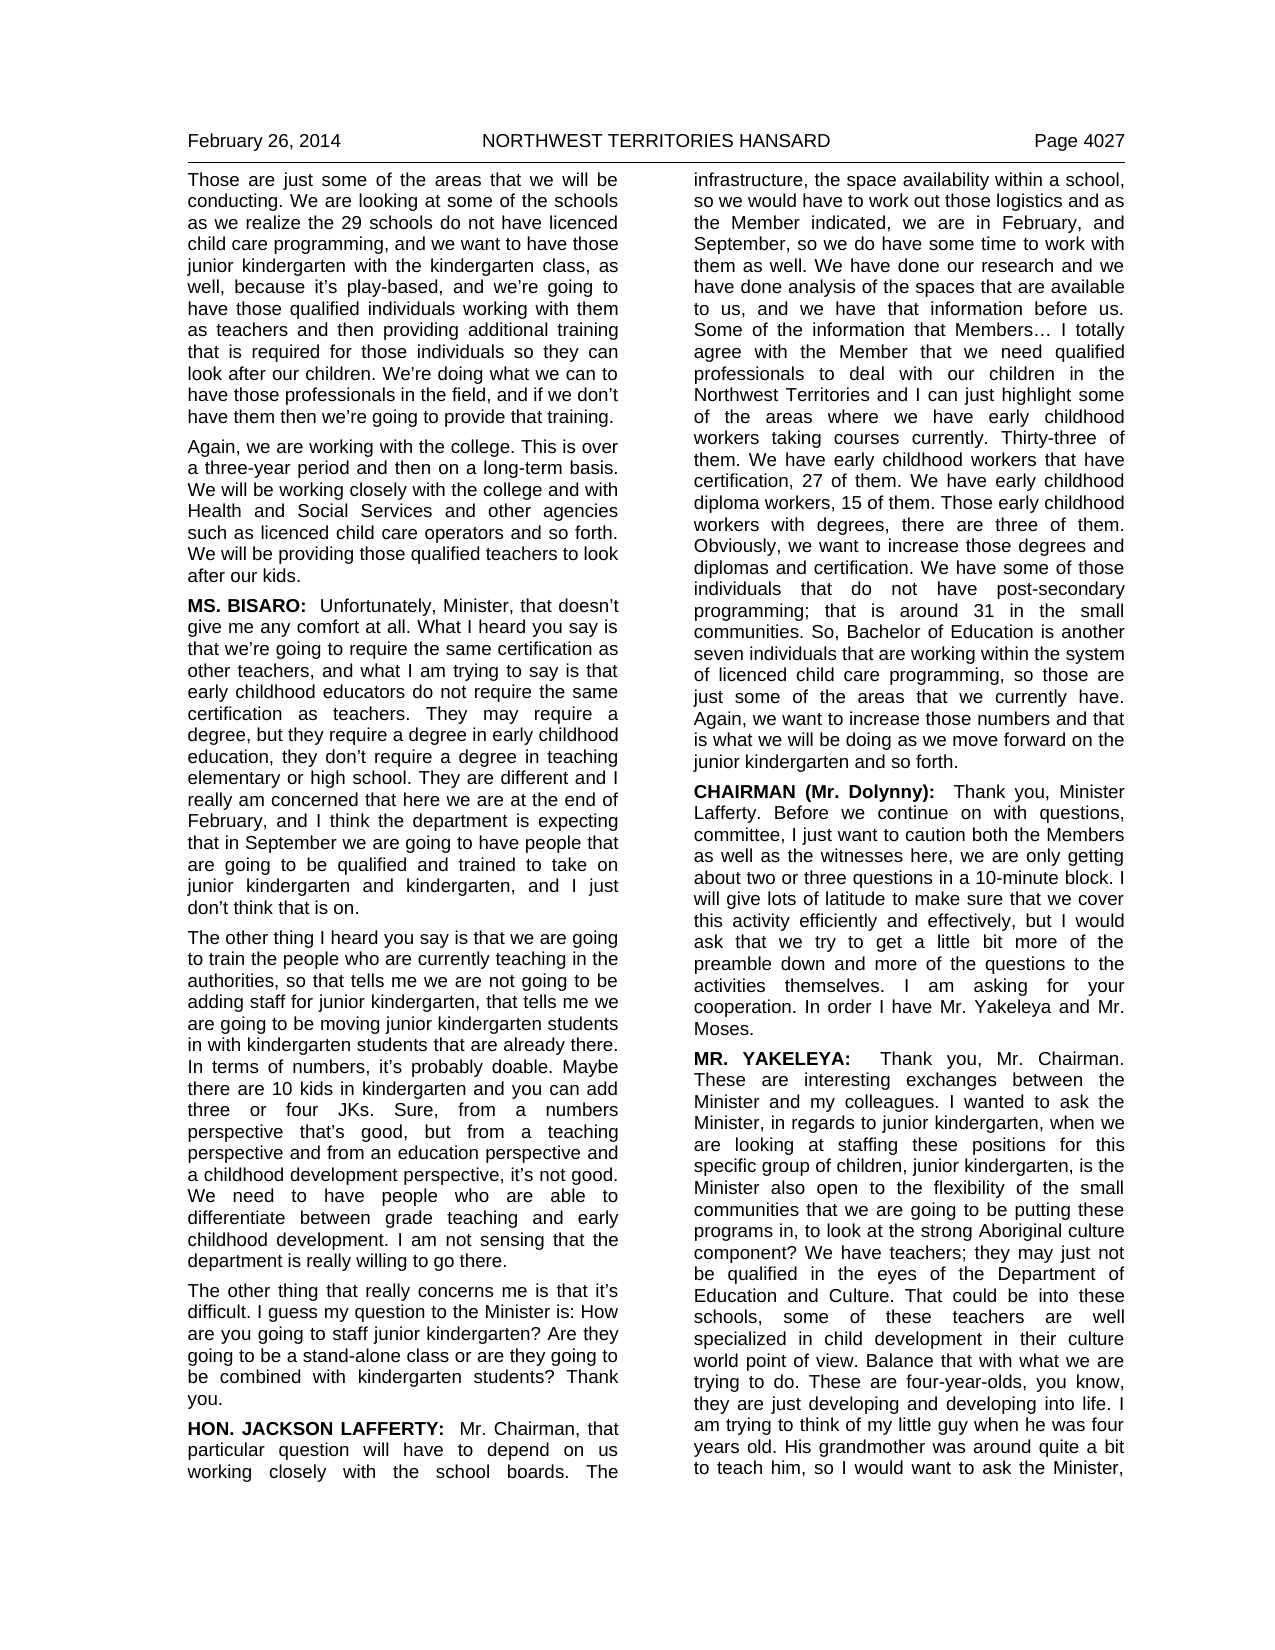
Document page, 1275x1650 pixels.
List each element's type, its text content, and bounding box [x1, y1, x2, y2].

text CHAIRMAN (Mr. Dolynny): Thank you, Minister Lafferty. Before we continue on with questions, committee, I just want to caution both the Members as well as the witnesses here, we are only getting about two or three questions in a 10-minute block. I will give lots of latitude to make sure that we cover this activity efficiently and effectively, but I would ask that we try to get a little bit more of the preamble down and more of the questions to the activities themselves. I am asking for your cooperation. In order I have Mr. Yakeleya and Mr. Moses. [694, 780, 1125, 1039]
text Again, we are working with the college. This is over a three-year period and then on a long-term basis. We will be working closely with the college and with Health and Social Services and other agencies such as licenced child care operators and so forth. We will be providing those qualified teachers to look after our kids. [187, 435, 619, 586]
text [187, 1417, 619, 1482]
text Those are just some of the areas that we will be conducting. We are looking at some of the schools as we realize the 29 schools do not have licenced child care programming, and we want to have those junior kindergarten with the kindergarten class, as well, because it’s play-based, and we’re going to have those qualified individuals working with them as teachers and then providing additional training that is required for those individuals so they can look after our children. We’re doing what we can to have those professionals in the field, and if we don’t have them then we’re going to provide that training. [187, 168, 619, 427]
text HON. JACKSON LAFFERTY: Mr. Chairman, that particular question will have to depend on us working closely with the school boards. The infrastructure, the space availability within a school, so we would have to work out those logistics and as the Member indicated, we are in February, and September, so we do have some time to work with them as well. We have done our research and we have done analysis of the spaces that are available to us, and we have that information before us. Some of the information that Members… I totally agree with the Member that we need qualified professionals to deal with our children in the Northwest Territories and I can just highlight some of the areas where we have early childhood workers taking courses currently. Thirty-three of them. We have early childhood workers that have certification, 27 of them. We have early childhood diploma workers, 15 of them. Those early childhood workers with degrees, there are three of them. Obviously, we want to increase those degrees and diplomas and certification. We have some of those individuals that do not have post-secondary programming; that is around 31 in the small communities. So, Bachelor of Education is another seven individuals that are working within the system of licenced child care programming, so those are just some of the areas that we currently have. Again, we want to increase those numbers and that is what we will be doing as we move forward on the junior kindergarten and so forth. [694, 168, 1125, 772]
text The other thing that really concerns me is that it’s difficult. I guess my question to the Minister is: How are you going to staff junior kindergarten? Are they going to be a stand-alone class or are they going to be combined with kindergarten students? Thank you. [187, 1280, 619, 1409]
text MS. BISARO: Unfortunately, Minister, that doesn’t give me any comfort at all. What I heard you say is that we’re going to require the same certification as other teachers, and what I am trying to say is that early childhood educators do not require the same certification as teachers. They may require a degree, but they require a degree in early childhood education, they don’t require a degree in teaching elementary or high school. They are different and I really am concerned that here we are at the end of February, and I think the department is expecting that in September we are going to have people that are going to be qualified and trained to take on junior kindergarten and kindergarten, and I just don’t think that is on. [187, 595, 619, 918]
text The other thing I heard you say is that we are going to train the people who are currently teaching in the authorities, so that tells me we are not going to be adding staff for junior kindergarten, that tells me we are going to be moving junior kindergarten students in with kindergarten students that are already there. In terms of numbers, it’s probably doable. Maybe there are 10 kids in kindergarten and you can add three or four JKs. Sure, from a numbers perspective that’s good, but from a teaching perspective and from an education perspective and a childhood development perspective, it’s not good. We need to have people who are able to differentiate between grade teaching and early childhood development. I am not sensing that the department is really willing to go there. [187, 926, 619, 1271]
